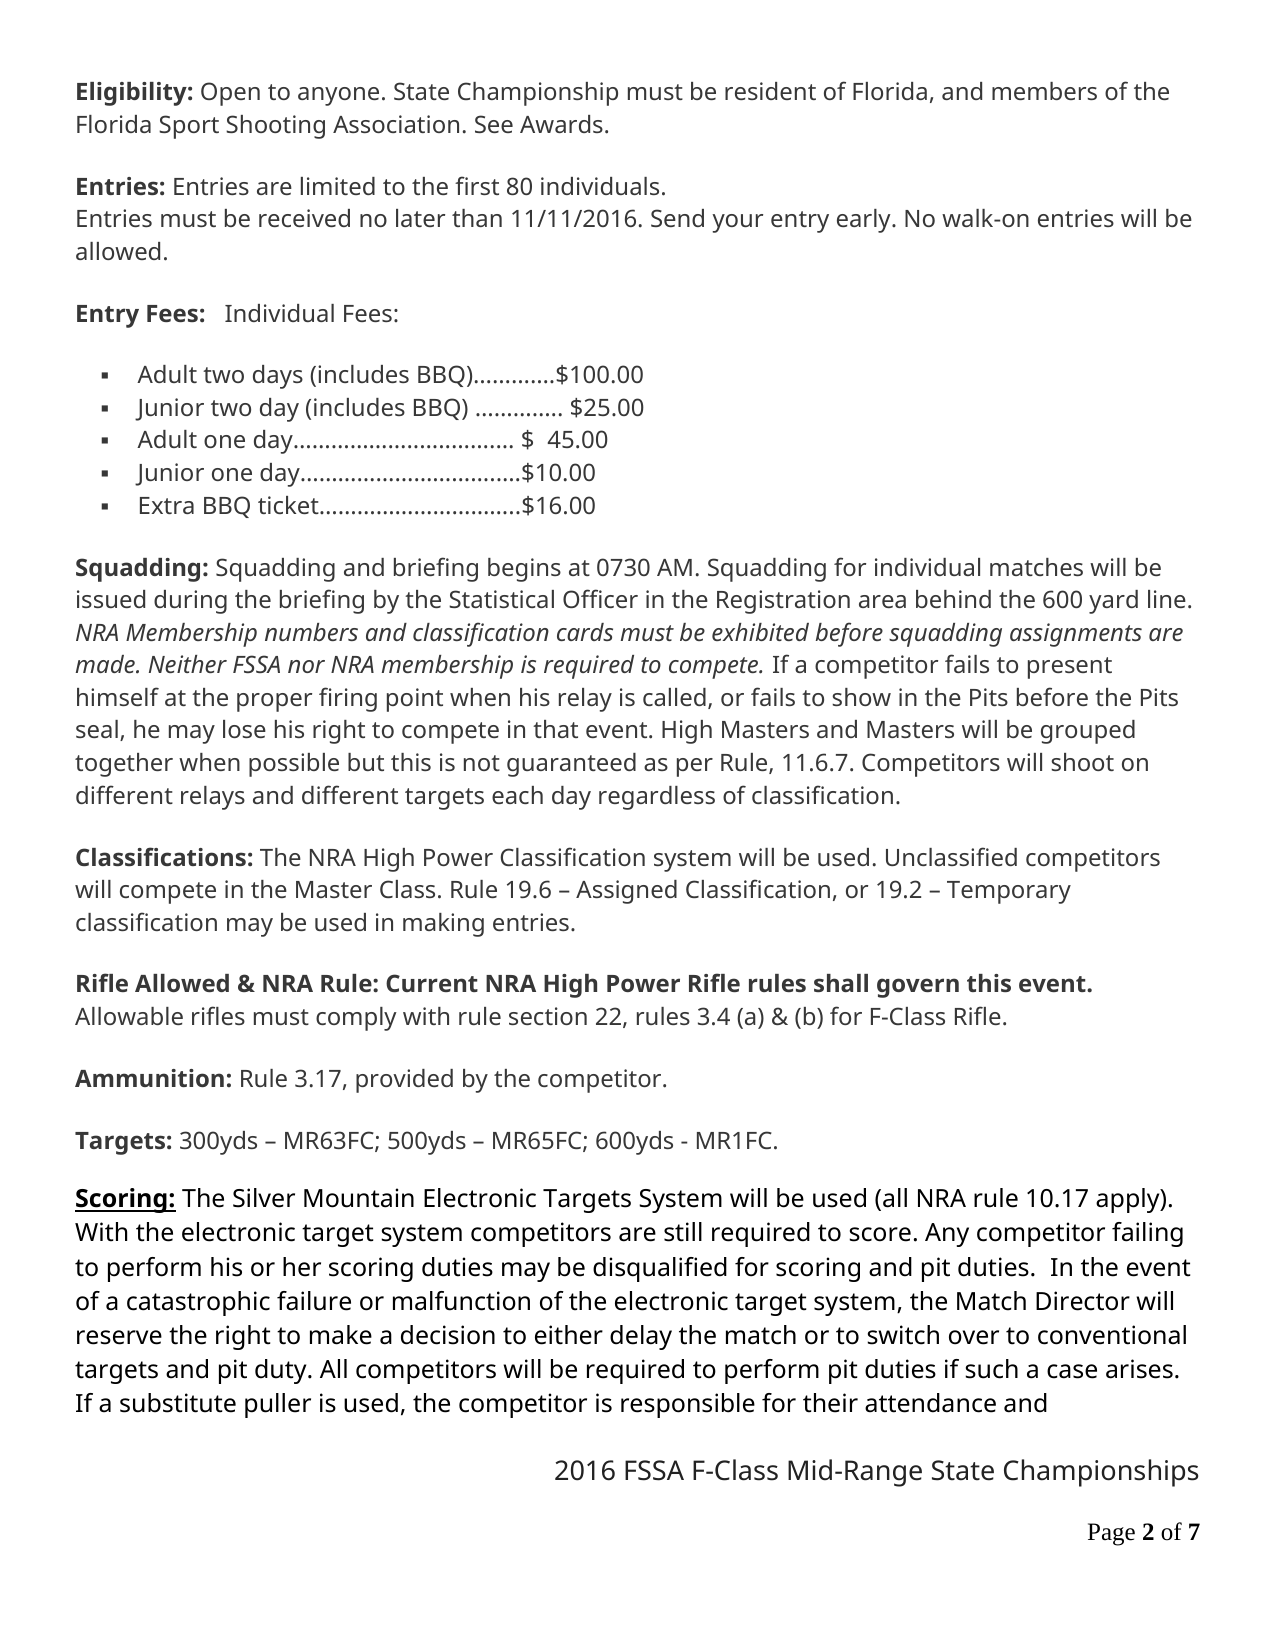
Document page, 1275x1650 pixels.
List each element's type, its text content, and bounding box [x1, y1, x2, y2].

list Adult two days (includes BBQ)………….$100.00 [100, 358, 1200, 391]
list Junior one day…………………………..…$10.00 [100, 456, 1200, 488]
list Extra BBQ ticket…………………………..$16.00 [100, 488, 1200, 521]
text Ammunition: Rule 3.17, provided by the competitor. [75, 1062, 1200, 1094]
text Rifle Allowed & NRA Rule: Current NRA High Power Rifle rules shall govern this event. Allowable rifles must comply with rule section 22, rules 3.4 (a) & (b) for F-Class Rifle. [75, 967, 1200, 1032]
text Classifications: The NRA High Power Classification system will be used. Unclassified competitors will compete in the Master Class. Rule 19.6 – Assigned Classification, or 19.2 – Temporary classification may be used in making entries. [75, 840, 1200, 938]
text Eligibility: Open to anyone. State Championship must be resident of Florida, and members of the Florida Sport Shooting Association. See Awards. [75, 75, 1200, 140]
text Targets: 300yds – MR63FC; 500yds – MR65FC; 600yds - MR1FC. [75, 1123, 1200, 1156]
list Junior two day (includes BBQ) ……….…. $25.00 [100, 391, 1200, 423]
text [75, 1181, 1200, 1419]
text Entry Fees: Individual Fees: [75, 296, 1200, 329]
text Squadding: Squadding and briefing begins at 0730 AM. Squadding for individual matches will be issued during the briefing by the Statistical Officer in the Registration area behind the 600 yard line. NRA Membership numbers and classification cards must be exhibited before squadding assignments are made. Neither FSSA nor NRA membership is required to compete. If a competitor fails to present himself at the proper firing point when his relay is called, or fails to show in the Pits before the Pits seal, he may lose his right to compete in that event. High Masters and Masters will be grouped together when possible but this is not guaranteed as per Rule, 11.6.7. Competitors will shoot on different relays and different targets each day regardless of classification. [75, 550, 1200, 811]
text Entries: Entries are limited to the first 80 individuals. Entries must be received no later than 11/11/2016. Send your entry early. No walk-on entries will be allowed. [75, 169, 1200, 267]
list Adult one day………………..…..…….... $ 45.00 [100, 423, 1200, 456]
